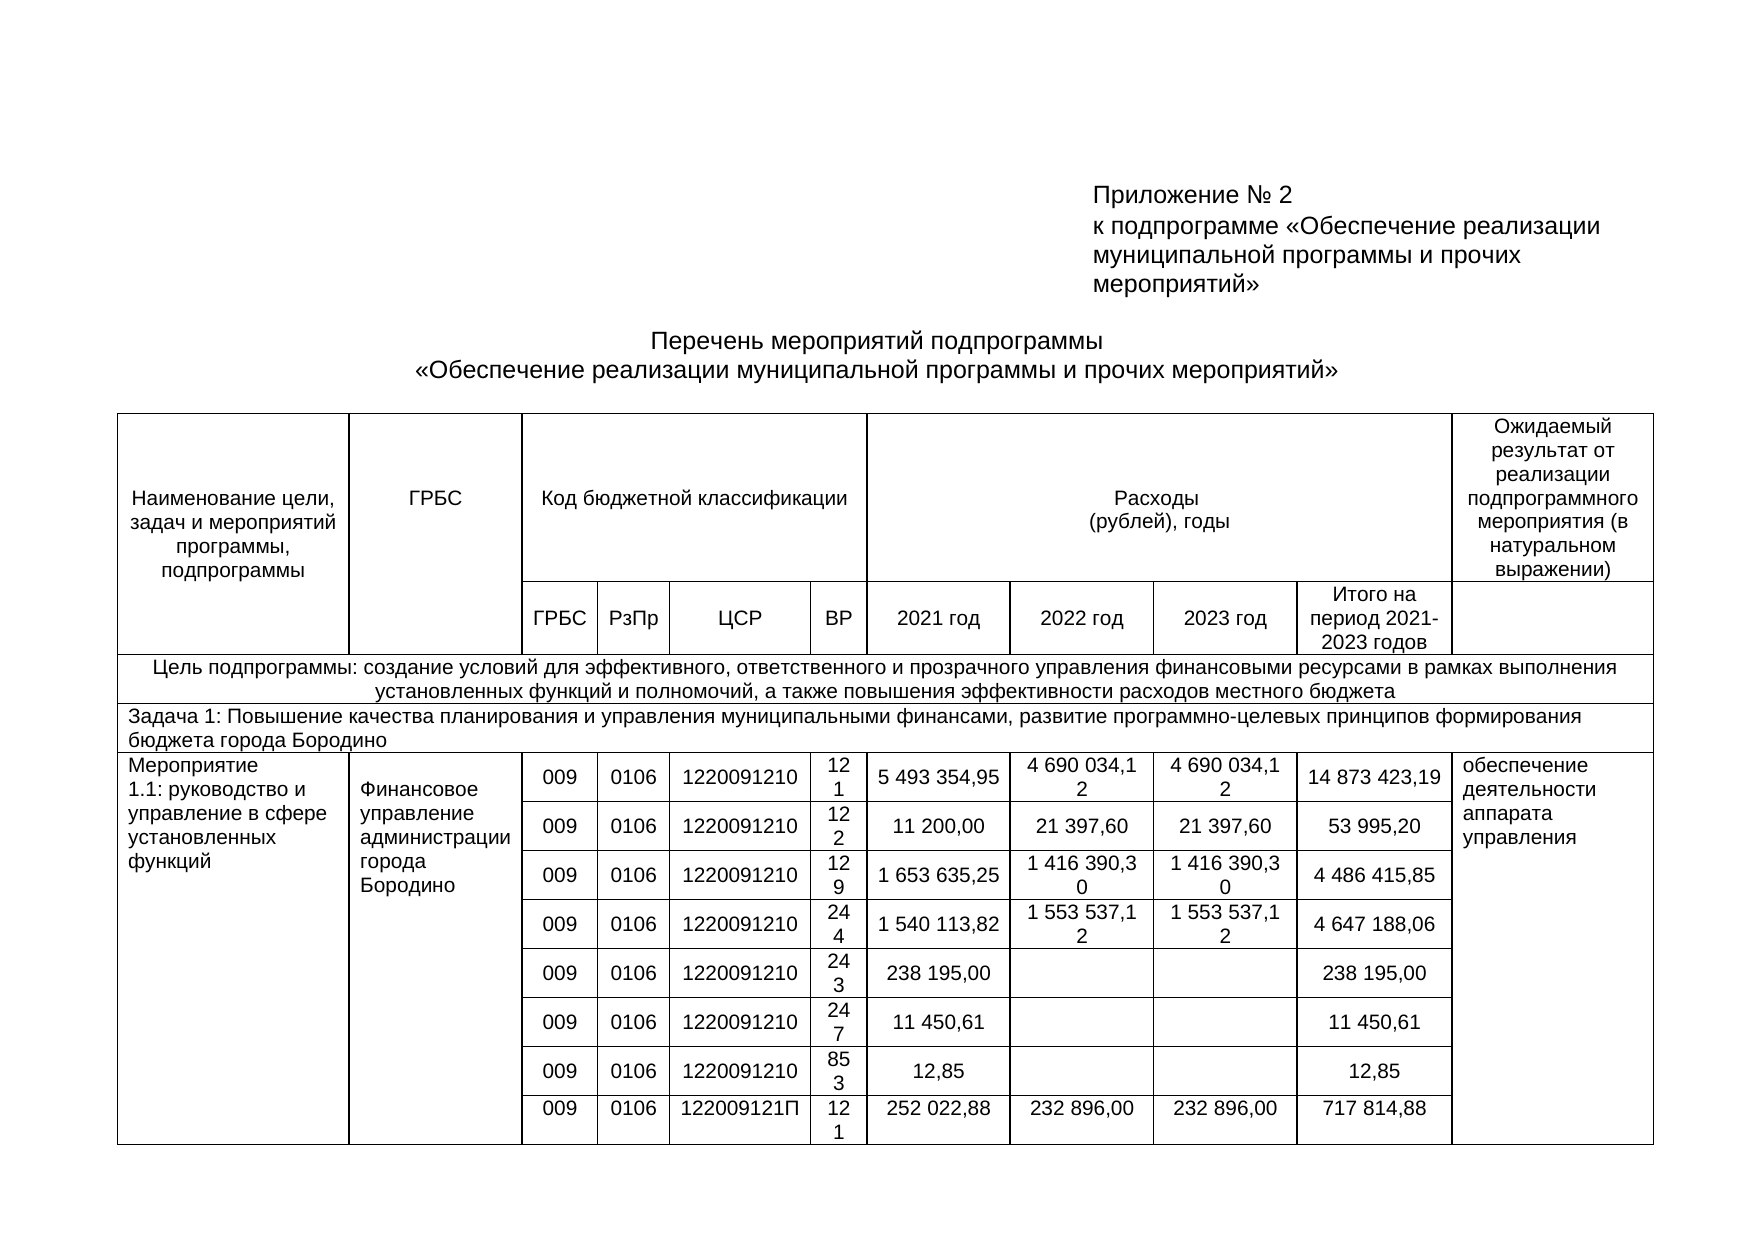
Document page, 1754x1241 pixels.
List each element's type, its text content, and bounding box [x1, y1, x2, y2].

table_cell 121 [811, 753, 866, 801]
table_cell 53 995,20 [1298, 802, 1451, 850]
table_cell 717 814,88 [1298, 1096, 1451, 1144]
table_cell 21 397,60 [1154, 802, 1296, 850]
table_cell 11 200,00 [868, 802, 1009, 850]
table_cell 5 493 354,95 [868, 753, 1009, 801]
table_cell 232 896,00 [1154, 1096, 1296, 1144]
table_cell 122 [811, 802, 866, 850]
table_cell 2023 год [1154, 582, 1296, 654]
table_cell 252 022,88 [868, 1096, 1009, 1144]
table_cell ГРБС [523, 582, 597, 654]
table_cell 1 553 537,12 [1011, 900, 1153, 948]
table_cell 0106 [598, 753, 669, 801]
table_cell 2022 год [1011, 582, 1153, 654]
table_cell [1154, 1047, 1296, 1095]
table_cell 0106 [598, 949, 669, 997]
table_cell [1011, 998, 1153, 1046]
table_cell 244 [811, 900, 866, 948]
table_cell [1011, 1047, 1153, 1095]
table_cell 4 690 034,12 [1154, 753, 1296, 801]
table_cell Мероприятие 1.1: руководство и управление в сфере установленных функций [118, 753, 348, 1144]
table_cell 853 [811, 1047, 866, 1095]
table_cell 1220091210 [670, 753, 810, 801]
table_cell Итого на период 2021-2023 годов [1298, 582, 1451, 654]
table_cell 009 [523, 998, 597, 1046]
table_cell Цель подпрограммы: создание условий для эффективного, ответственного и прозрачного управления финансовыми ресурсами в рамках выполнения установленных функций и полномочий, а также повышения эффективности расходов местного бюджета [118, 655, 1653, 703]
table_cell 12,85 [1298, 1047, 1451, 1095]
table_cell 1220091210 [670, 900, 810, 948]
table_cell 11 450,61 [1298, 998, 1451, 1046]
table_cell 129 [811, 851, 866, 899]
table_cell 121 [811, 1096, 866, 1144]
table_cell 1 540 113,82 [868, 900, 1009, 948]
table_cell 1220091210 [670, 851, 810, 899]
table_header Код бюджетной классификации [523, 414, 866, 581]
table_cell обеспечение деятельности аппарата управления [1453, 753, 1653, 1144]
table_cell Финансовое управление администрации города Бородино [350, 753, 521, 1144]
table_cell 009 [523, 851, 597, 899]
table_cell 232 896,00 [1011, 1096, 1153, 1144]
table_cell 12,85 [868, 1047, 1009, 1095]
table_cell 0106 [598, 998, 669, 1046]
table_cell 14 873 423,19 [1298, 753, 1451, 801]
table_cell 238 195,00 [1298, 949, 1451, 997]
table_cell 1220091210 [670, 802, 810, 850]
table_cell 0106 [598, 1047, 669, 1095]
table_header Расходы (рублей), годы [868, 414, 1451, 581]
table_cell РзПр [598, 582, 669, 654]
table_cell 009 [523, 1096, 597, 1144]
table_cell ЦСР [670, 582, 810, 654]
table_cell 1 553 537,12 [1154, 900, 1296, 948]
table_cell [1011, 949, 1153, 997]
table_cell [1154, 998, 1296, 1046]
table_header Наименование цели, задач и мероприятий программы, подпрограммы [118, 414, 348, 654]
table_cell 4 486 415,85 [1298, 851, 1451, 899]
table_header Ожидаемый результат от реализации подпрограммного мероприятия (в натуральном выражении) [1453, 414, 1653, 581]
table_cell 4 647 188,06 [1298, 900, 1451, 948]
table_cell 11 450,61 [868, 998, 1009, 1046]
table_cell 0106 [598, 900, 669, 948]
text Приложение № 2 [1019, 177, 1636, 211]
table_cell 0106 [598, 802, 669, 850]
table_cell 2021 год [868, 582, 1009, 654]
table_header ГРБС [350, 414, 521, 654]
table_cell 009 [523, 802, 597, 850]
table_cell 122009121П [670, 1096, 810, 1144]
table_cell 1 416 390,30 [1011, 851, 1153, 899]
table_cell 1220091210 [670, 1047, 810, 1095]
table_cell 009 [523, 1047, 597, 1095]
table_cell 009 [523, 753, 597, 801]
table_cell 21 397,60 [1011, 802, 1153, 850]
table_cell 0106 [598, 851, 669, 899]
text «Обеспечение реализации муниципальной программы и прочих мероприятий» [118, 355, 1636, 384]
table_cell ВР [811, 582, 866, 654]
table_cell 009 [523, 900, 597, 948]
table_cell 0106 [598, 1096, 669, 1144]
text Перечень мероприятий подпрограммы [118, 326, 1636, 355]
table_cell 009 [523, 949, 597, 997]
table_cell 1 416 390,30 [1154, 851, 1296, 899]
table_cell 1220091210 [670, 949, 810, 997]
table_cell 1 653 635,25 [868, 851, 1009, 899]
table_cell [1154, 949, 1296, 997]
table_cell 238 195,00 [868, 949, 1009, 997]
table_cell [1453, 582, 1653, 654]
table_cell 1220091210 [670, 998, 810, 1046]
text к подпрограмме «Обеспечение реализации муниципальной программы и прочих мероприятий» [1093, 211, 1636, 297]
table_cell Задача 1: Повышение качества планирования и управления муниципальными финансами, развитие программно-целевых принципов формирования бюджета города Бородино [118, 704, 1653, 752]
table_cell 247 [811, 998, 866, 1046]
table_cell 4 690 034,12 [1011, 753, 1153, 801]
table_cell 243 [811, 949, 866, 997]
